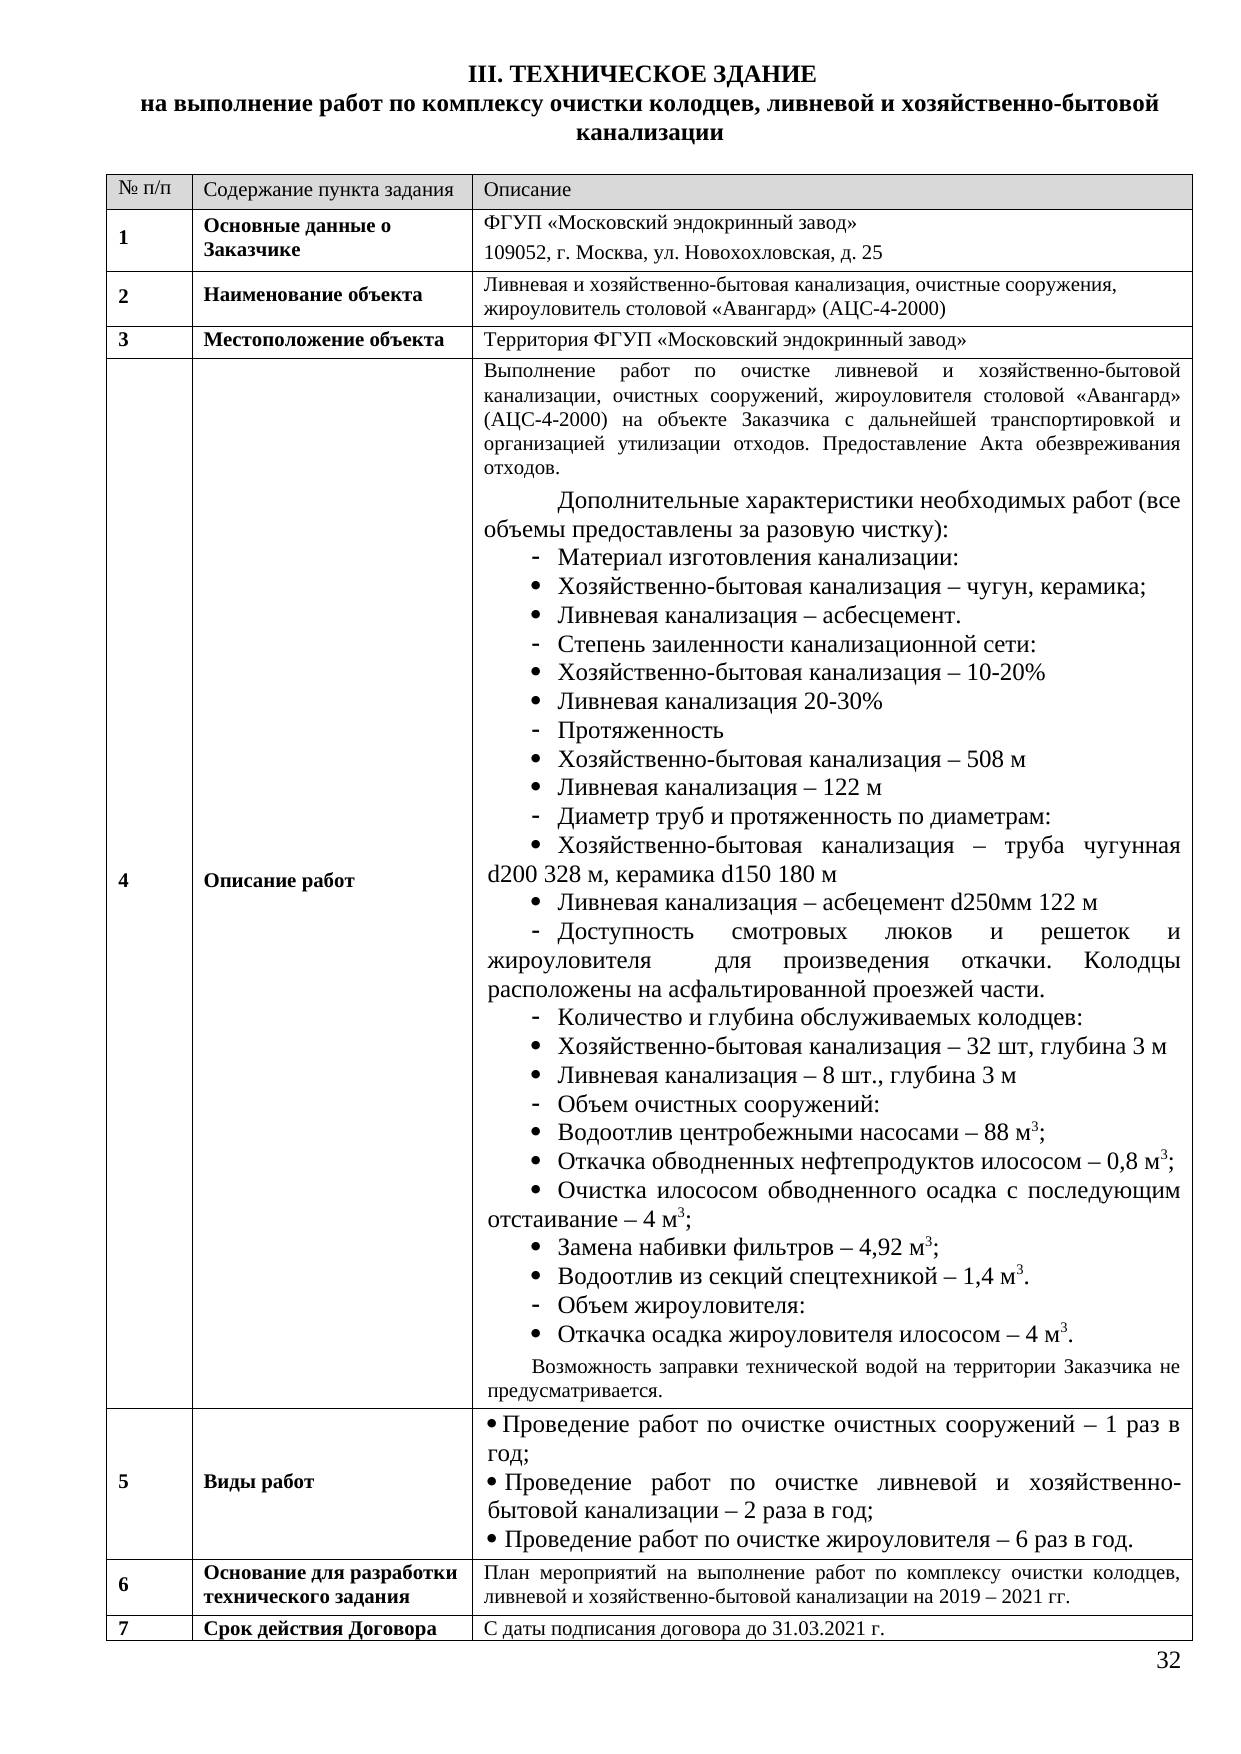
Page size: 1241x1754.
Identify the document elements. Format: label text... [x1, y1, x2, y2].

table_cell 3 [107, 327, 192, 357]
table_cell Наименование объекта [193, 272, 472, 326]
table_header Содержание пункта задания [193, 175, 472, 209]
table_cell 1 [107, 210, 192, 271]
table_cell Выполнение работ по очистке ливневой и хозяйственно-бытовой канализации, очистных сооружений, жироуловителя столовой «Авангард» (АЦС-4-2000) на объекте Заказчика с дальнейшей транспортировкой и организацией утилизации отходов. Предоставление Акта обезвреживания отходов. Дополнительные характеристики необходимых работ (все объемы предоставлены за разовую чистку): Материал изготовления канализации: Хозяйственно-бытовая канализация – чугун, керамика; Ливневая канализация – асбесцемент. Степень заиленности канализационной сети: Хозяйственно-бытовая канализация – 10-20% Ливневая канализация 20-30% Протяженность Хозяйственно-бытовая канализация – 508 м Ливневая канализация – 122 м Диаметр труб и протяженность по диаметрам: Хозяйственно-бытовая канализация – труба чугунная d200 328 м, керамика d150 180 м Ливневая канализация – асбецемент d250мм 122 м Доступность смотровых люков и решеток и жироуловителя для произведения откачки. Колодцы расположены на асфальтированной проезжей части. Количество и глубина обслуживаемых колодцев: Хозяйственно-бытовая канализация – 32 шт, глубина 3 м Ливневая канализация – 8 шт., глубина 3 м Объем очистных сооружений: Водоотлив центробежными насосами – 88 м3; Откачка обводненных нефтепродуктов илососом – 0,8 м3; Очистка илососом обводненного осадка с последующим отстаивание – 4 м3; Замена набивки фильтров – 4,92 м3; Водоотлив из секций спецтехникой – 1,4 м3. Объем жироуловителя: Откачка осадка жироуловителя илососом – 4 м3. Возможность заправки технической водой на территории Заказчика не предусматривается. [473, 359, 1192, 1408]
table_cell 6 [107, 1560, 192, 1614]
table_cell Основание для разработки технического задания [193, 1560, 472, 1614]
table_cell Ливневая и хозяйственно-бытовая канализация, очистные сооружения, жироуловитель столовой «Авангард» (АЦС-4-2000) [473, 272, 1192, 326]
text на выполнение работ по комплексу очистки колодцев, ливневой и хозяйственно-бытовой канализации [118, 88, 1181, 145]
table_cell Проведение работ по очистке очистных сооружений – 1 раз в год; Проведение работ по очистке ливневой и хозяйственно-бытовой канализации – 2 раза в год; Проведение работ по очистке жироуловителя – 6 раз в год. [473, 1409, 1192, 1559]
table_cell 4 [107, 359, 192, 1408]
table_cell Основные данные о Заказчике [193, 210, 472, 271]
table_cell План мероприятий на выполнение работ по комплексу очистки колодцев, ливневой и хозяйственно-бытовой канализации на 2019 – 2021 гг. [473, 1560, 1192, 1614]
table_cell ФГУП «Московский эндокринный завод» 109052, г. Москва, ул. Новохохловская, д. 25 [473, 210, 1192, 271]
table_cell 7 [107, 1616, 192, 1640]
table_header Описание [473, 175, 1192, 209]
table_cell Местоположение объекта [193, 327, 472, 357]
table_cell 5 [107, 1409, 192, 1559]
table_cell Территория ФГУП «Московский эндокринный завод» [473, 327, 1192, 357]
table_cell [193, 1616, 472, 1640]
table_cell Описание работ [193, 359, 472, 1408]
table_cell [473, 1616, 1192, 1640]
table_header № п/п [107, 175, 192, 209]
table_cell Виды работ [193, 1409, 472, 1559]
text III. ТЕХНИЧЕСКОЕ ЗДАНИЕ [103, 59, 1181, 88]
table_cell 2 [107, 272, 192, 326]
